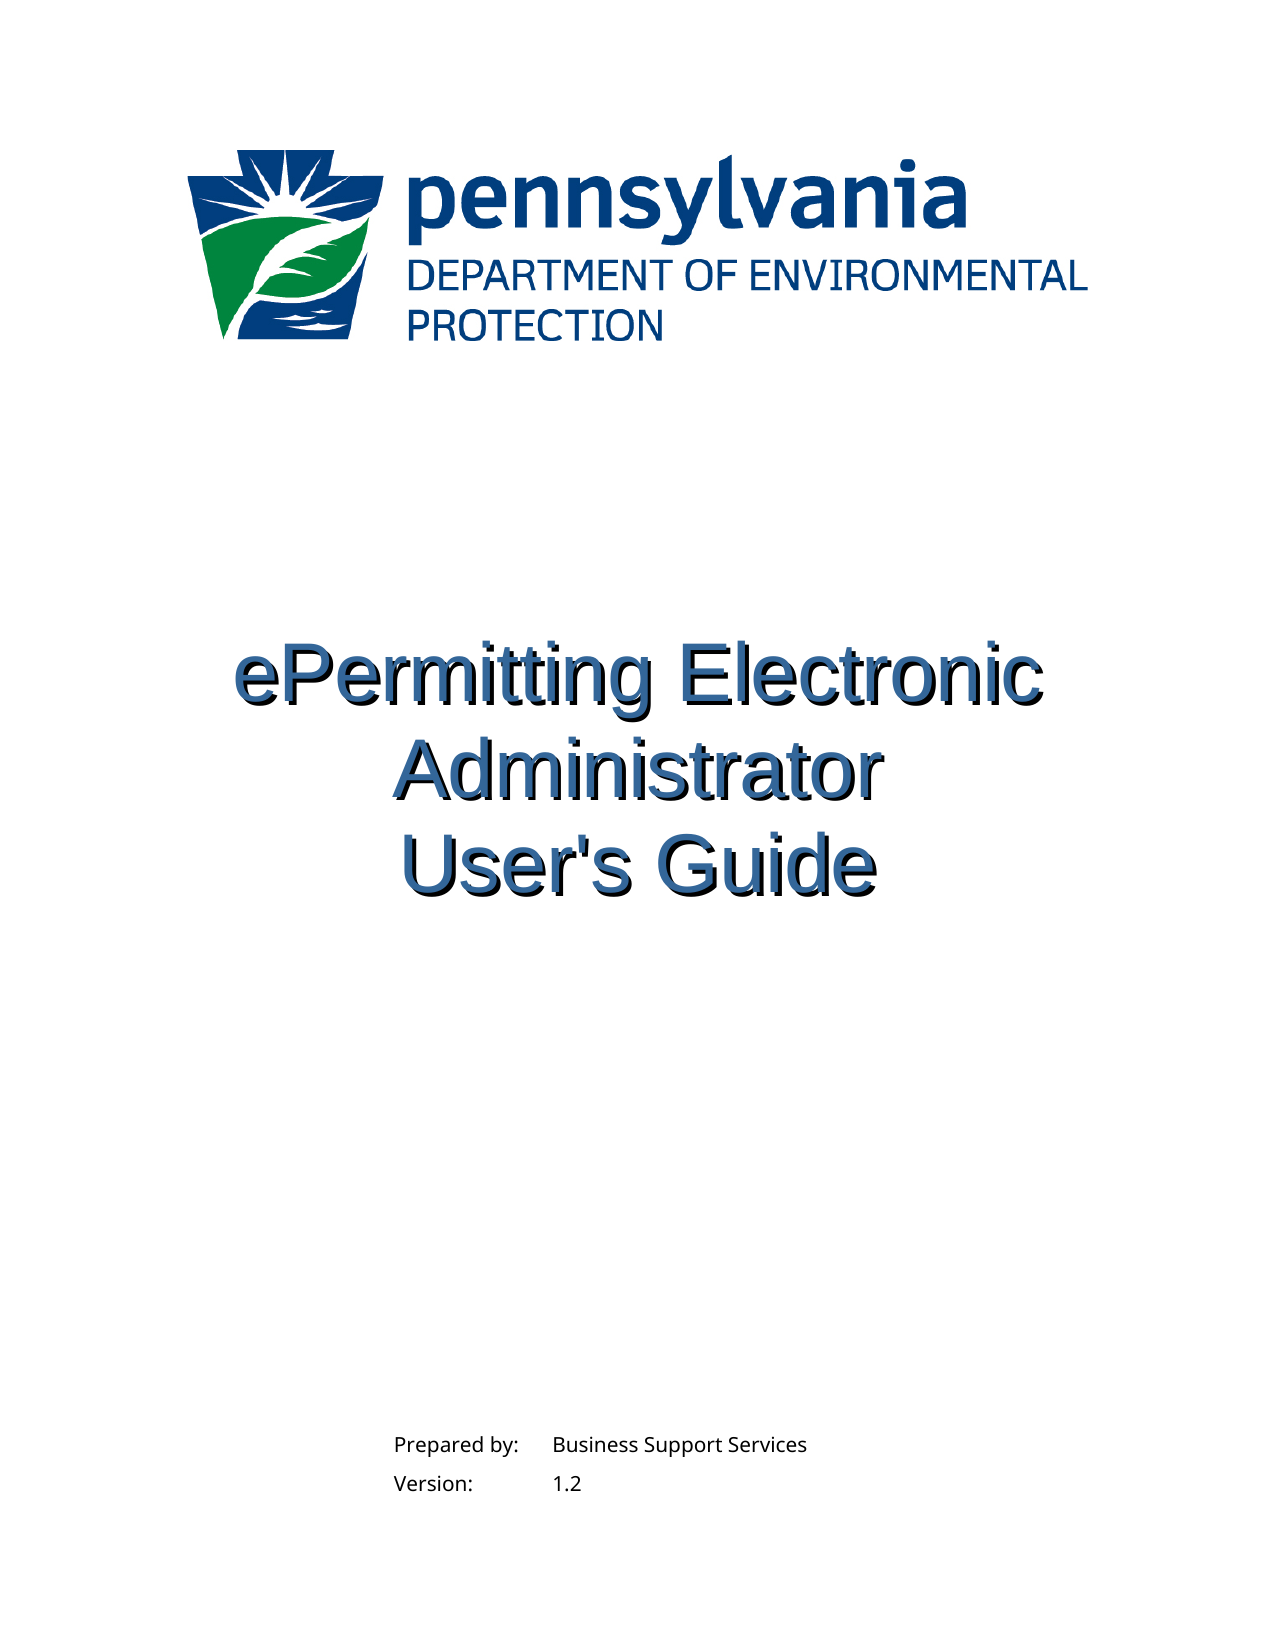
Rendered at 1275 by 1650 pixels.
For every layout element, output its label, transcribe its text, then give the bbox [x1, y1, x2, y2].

table_cell Version: [383, 1469, 541, 1498]
table_header Prepared by: [383, 1431, 541, 1469]
table_cell 1.2 [541, 1469, 892, 1498]
picture [187, 150, 1088, 341]
table_header Business Support Services [541, 1431, 892, 1469]
